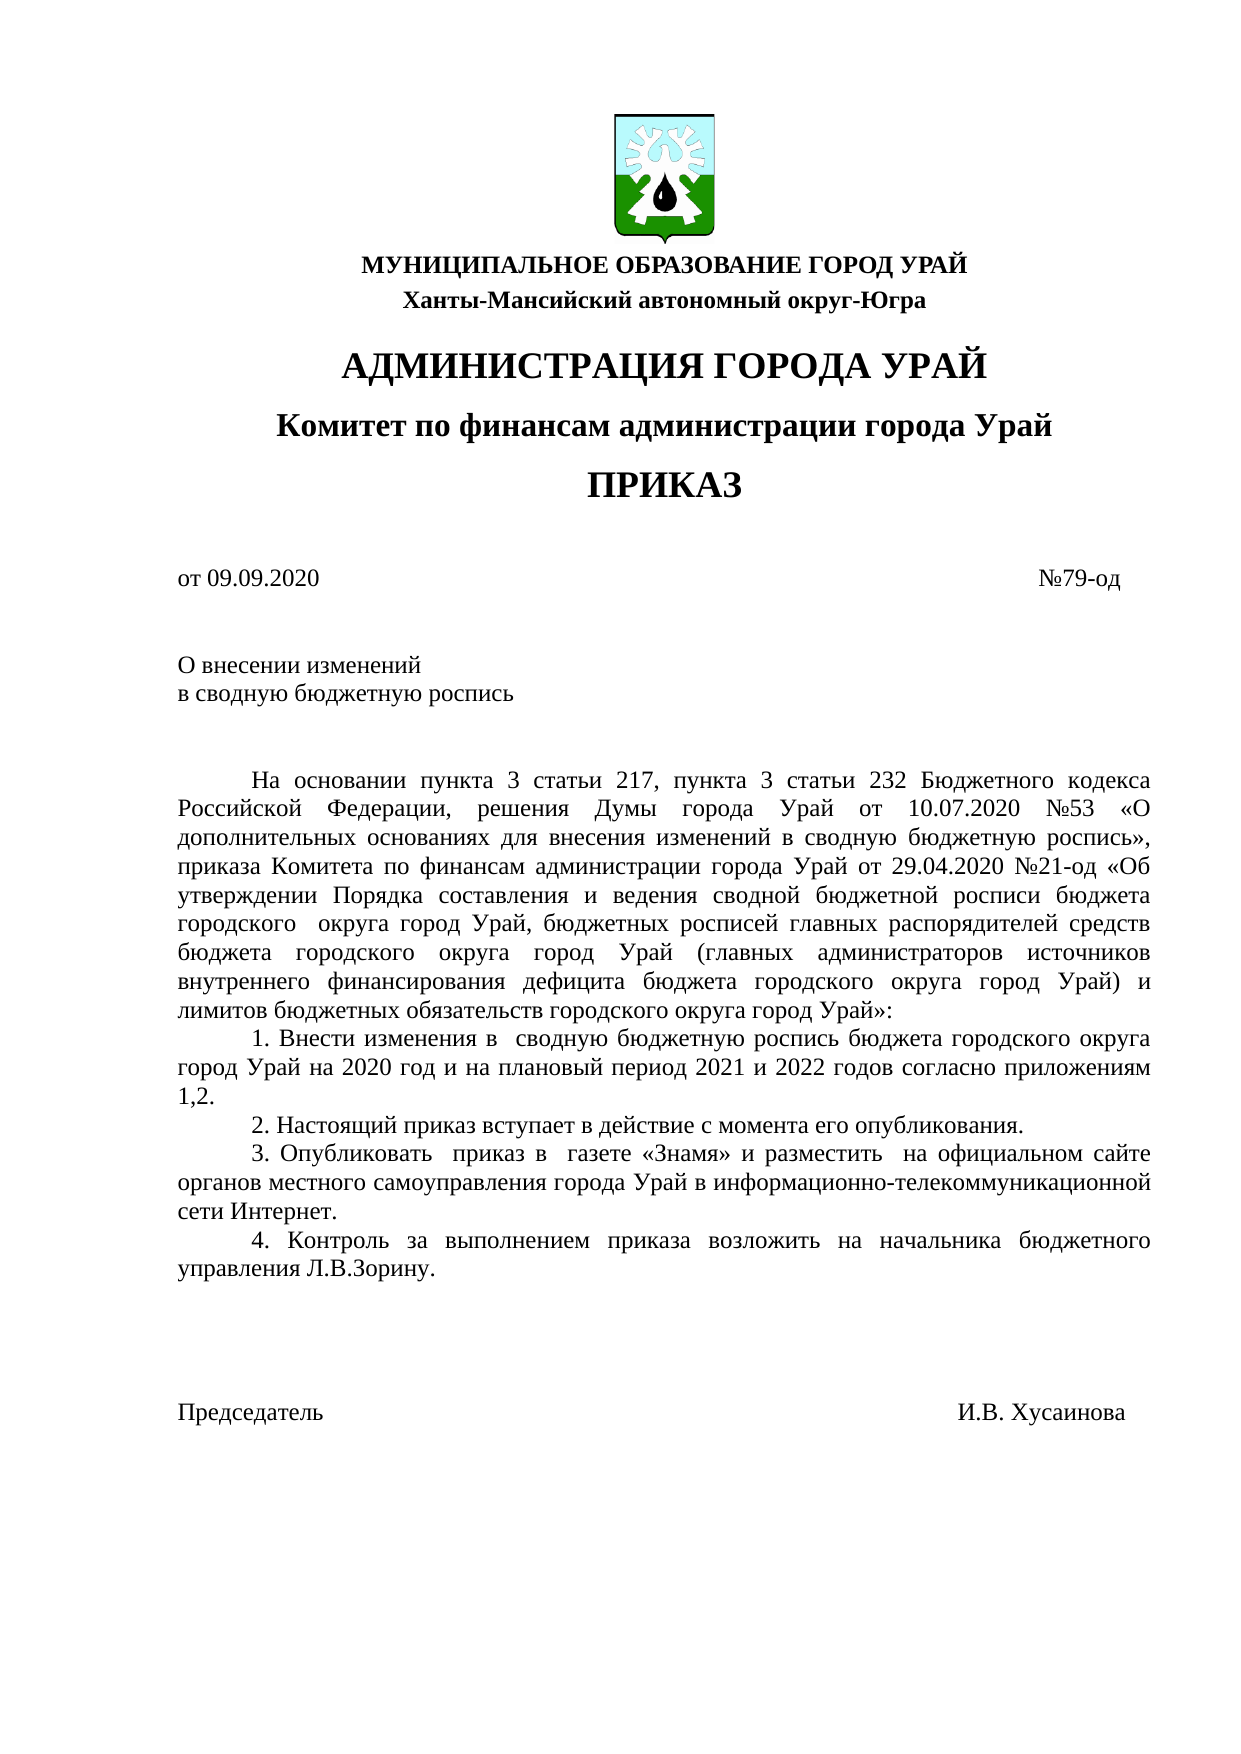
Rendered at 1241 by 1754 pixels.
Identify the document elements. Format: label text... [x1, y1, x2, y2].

text АДМИНИСТРАЦИЯ ГОРОДА УРАЙ [177, 343, 1152, 386]
text Комитет по финансам администрации города Урай [177, 405, 1152, 444]
subtitle МУНИЦИПАЛЬНОЕ ОБРАЗОВАНИЕ ГОРОД УРАЙ [177, 251, 1152, 279]
picture [614, 114, 715, 244]
text ПРИКАЗ [177, 463, 1152, 506]
text На основании пункта 3 статьи 217, пункта 3 статьи 232 Бюджетного кодекса Российской Федерации, решения Думы города Урай от 10.07.2020 №53 «О дополнительных основаниях для внесения изменений в сводную бюджетную роспись», приказа Комитета по финансам администрации города Урай от 29.04.2020 №21-од «Об утверждении Порядка составления и ведения сводной бюджетной росписи бюджета городского округа город Урай, бюджетных росписей главных распорядителей средств бюджета городского округа город Урай (главных администраторов источников внутреннего финансирования дефицита бюджета городского округа город Урай) и лимитов бюджетных обязательств городского округа город Урай»: [177, 765, 1152, 1023]
text Ханты-Мансийский автономный округ-Югра [177, 286, 1152, 314]
text в сводную бюджетную роспись [177, 678, 1152, 707]
text Председатель И.В. Хусаинова [177, 1397, 1152, 1426]
text 3. Опубликовать приказ в газете «Знамя» и разместить на официальном сайте органов местного самоуправления города Урай в информационно-телекоммуникационной сети Интернет. [177, 1138, 1152, 1225]
text 4. Контроль за выполнением приказа возложить на начальника бюджетного управления Л.В.Зорину. [177, 1225, 1152, 1282]
text от 09.09.2020 №79-од [177, 563, 1152, 592]
text 1. Внести изменения в сводную бюджетную роспись бюджета городского округа город Урай на 2020 год и на плановый период 2021 и 2022 годов согласно приложениям 1,2. [177, 1023, 1152, 1110]
text 2. Настоящий приказ вступает в действие с момента его опубликования. [251, 1110, 1152, 1138]
text О внесении изменений [177, 650, 1152, 678]
